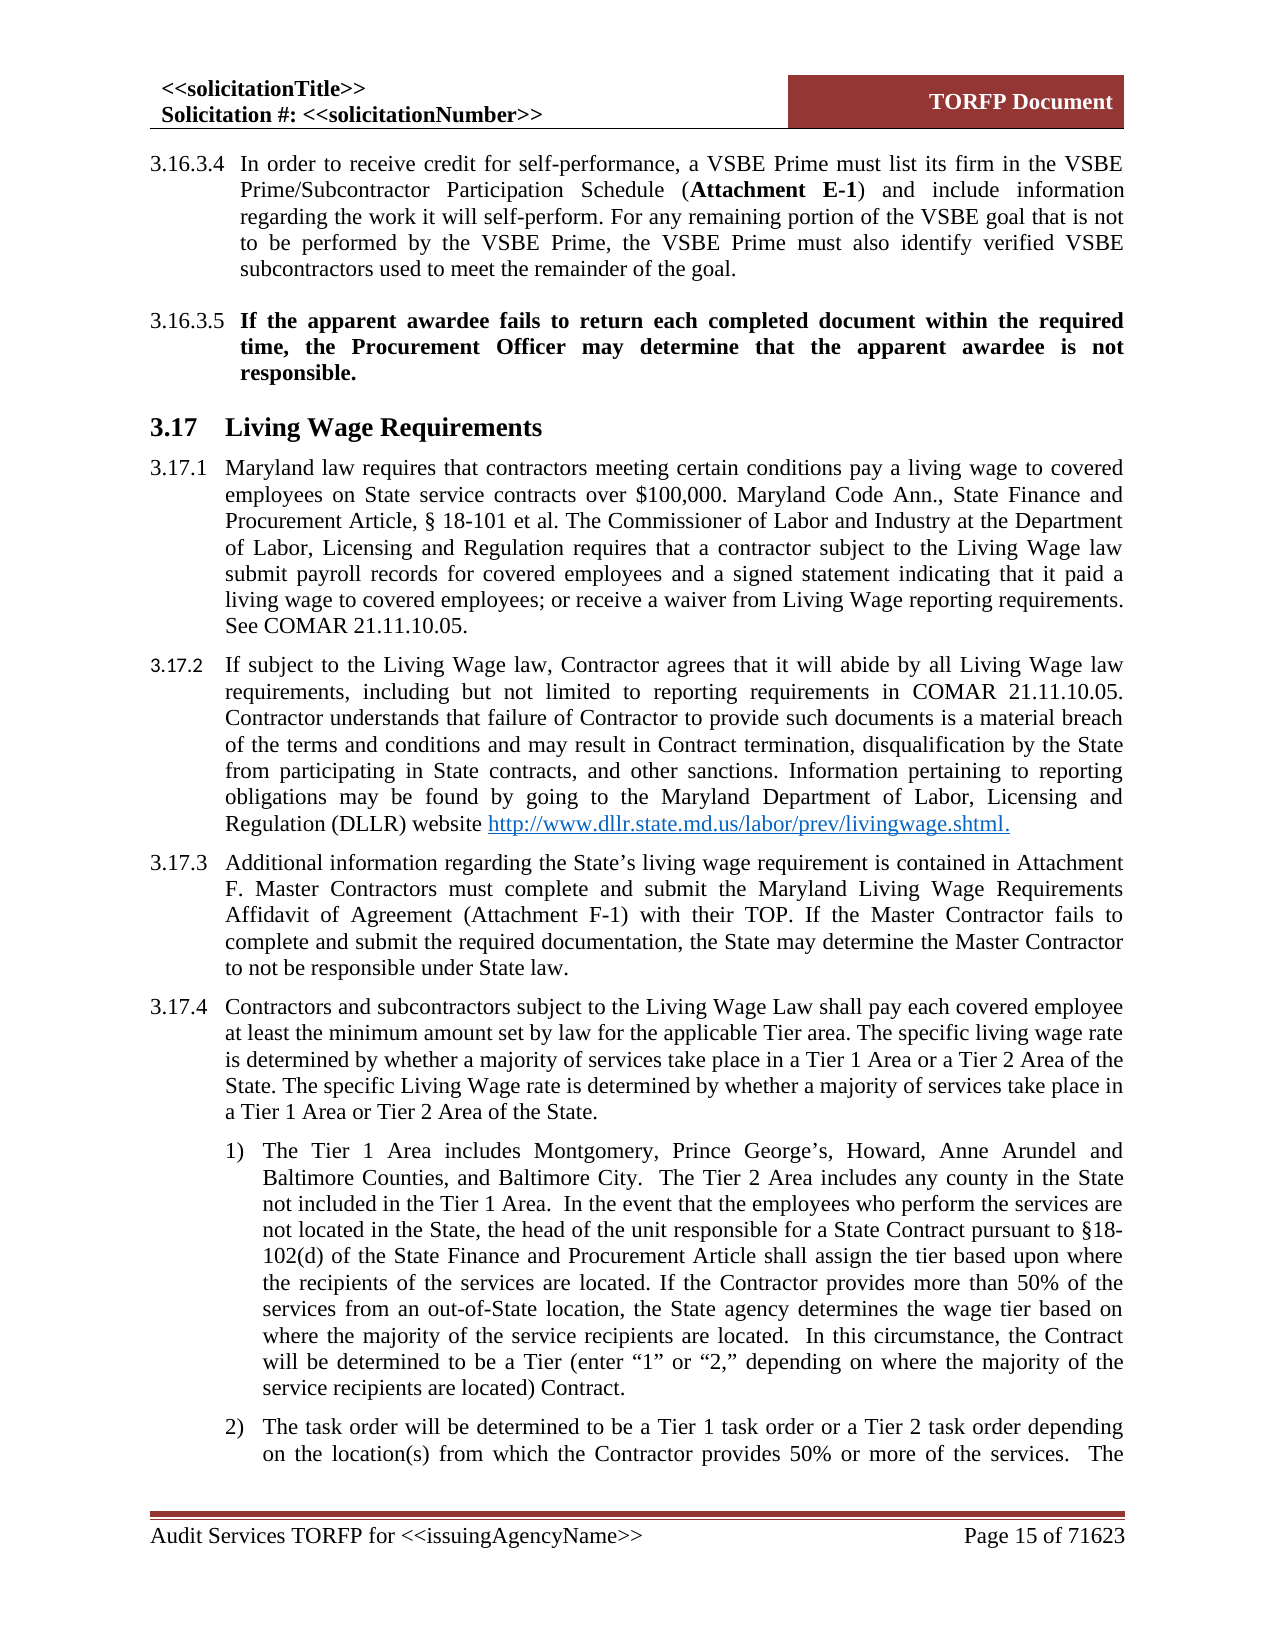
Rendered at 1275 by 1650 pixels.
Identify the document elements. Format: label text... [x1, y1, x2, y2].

subtitle Contractors and subcontractors subject to the Living Wage Law shall pay each covered employee at least the minimum amount set by law for the applicable Tier area. The specific living wage rate is determined by whether a majority of services take place in a Tier 1 Area or a Tier 2 Area of the State. The specific Living Wage rate is determined by whether a majority of services take place in a Tier 1 Area or Tier 2 Area of the State. [150, 993, 1125, 1125]
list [225, 1413, 1125, 1466]
subtitle Maryland law requires that contractors meeting certain conditions pay a living wage to covered employees on State service contracts over $100,000. Maryland Code Ann., State Finance and Procurement Article, § 18-101 et al. The Commissioner of Labor and Industry at the Department of Labor, Licensing and Regulation requires that a contractor subject to the Living Wage law submit payroll records for covered employees and a signed statement indicating that it paid a living wage to covered employees; or receive a waiver from Living Wage reporting requirements. See COMAR 21.11.10.05. [150, 454, 1125, 639]
subtitle In order to receive credit for self-performance, a VSBE Prime must list its firm in the VSBE Prime/Subcontractor Participation Schedule (Attachment E-1) and include information regarding the work it will self-perform. For any remaining portion of the VSBE goal that is not to be performed by the VSBE Prime, the VSBE Prime must also identify verified VSBE subcontractors used to meet the remainder of the goal. [150, 150, 1125, 282]
subtitle If subject to the Living Wage law, Contractor agrees that it will abide by all Living Wage law requirements, including but not limited to reporting requirements in COMAR 21.11.10.05. Contractor understands that failure of Contractor to provide such documents is a material breach of the terms and conditions and may result in Contract termination, disqualification by the State from participating in State contracts, and other sanctions. Information pertaining to reporting obligations may be found by going to the Maryland Department of Labor, Licensing and Regulation (DLLR) website http://www.dllr.state.md.us/labor/prev/livingwage.shtml. [150, 651, 1125, 836]
subtitle If the apparent awardee fails to return each completed document within the required time, the Procurement Officer may determine that the apparent awardee is not responsible. [150, 307, 1125, 386]
subtitle Living Wage Requirements [150, 411, 1125, 442]
list The Tier 1 Area includes Montgomery, Prince George’s, Howard, Anne Arundel and Baltimore Counties, and Baltimore City. The Tier 2 Area includes any county in the State not included in the Tier 1 Area. In the event that the employees who perform the services are not located in the State, the head of the unit responsible for a State Contract pursuant to §18-102(d) of the State Finance and Procurement Article shall assign the tier based upon where the recipients of the services are located. If the Contractor provides more than 50% of the services from an out-of-State location, the State agency determines the wage tier based on where the majority of the service recipients are located. In this circumstance, the Contract will be determined to be a Tier (enter “1” or “2,” depending on where the majority of the service recipients are located) Contract. [225, 1137, 1125, 1401]
subtitle Additional information regarding the State’s living wage requirement is contained in Attachment F. Master Contractors must complete and submit the Maryland Living Wage Requirements Affidavit of Agreement (Attachment F-1) with their TOP. If the Master Contractor fails to complete and submit the required documentation, the State may determine the Master Contractor to not be responsible under State law. [150, 849, 1125, 980]
